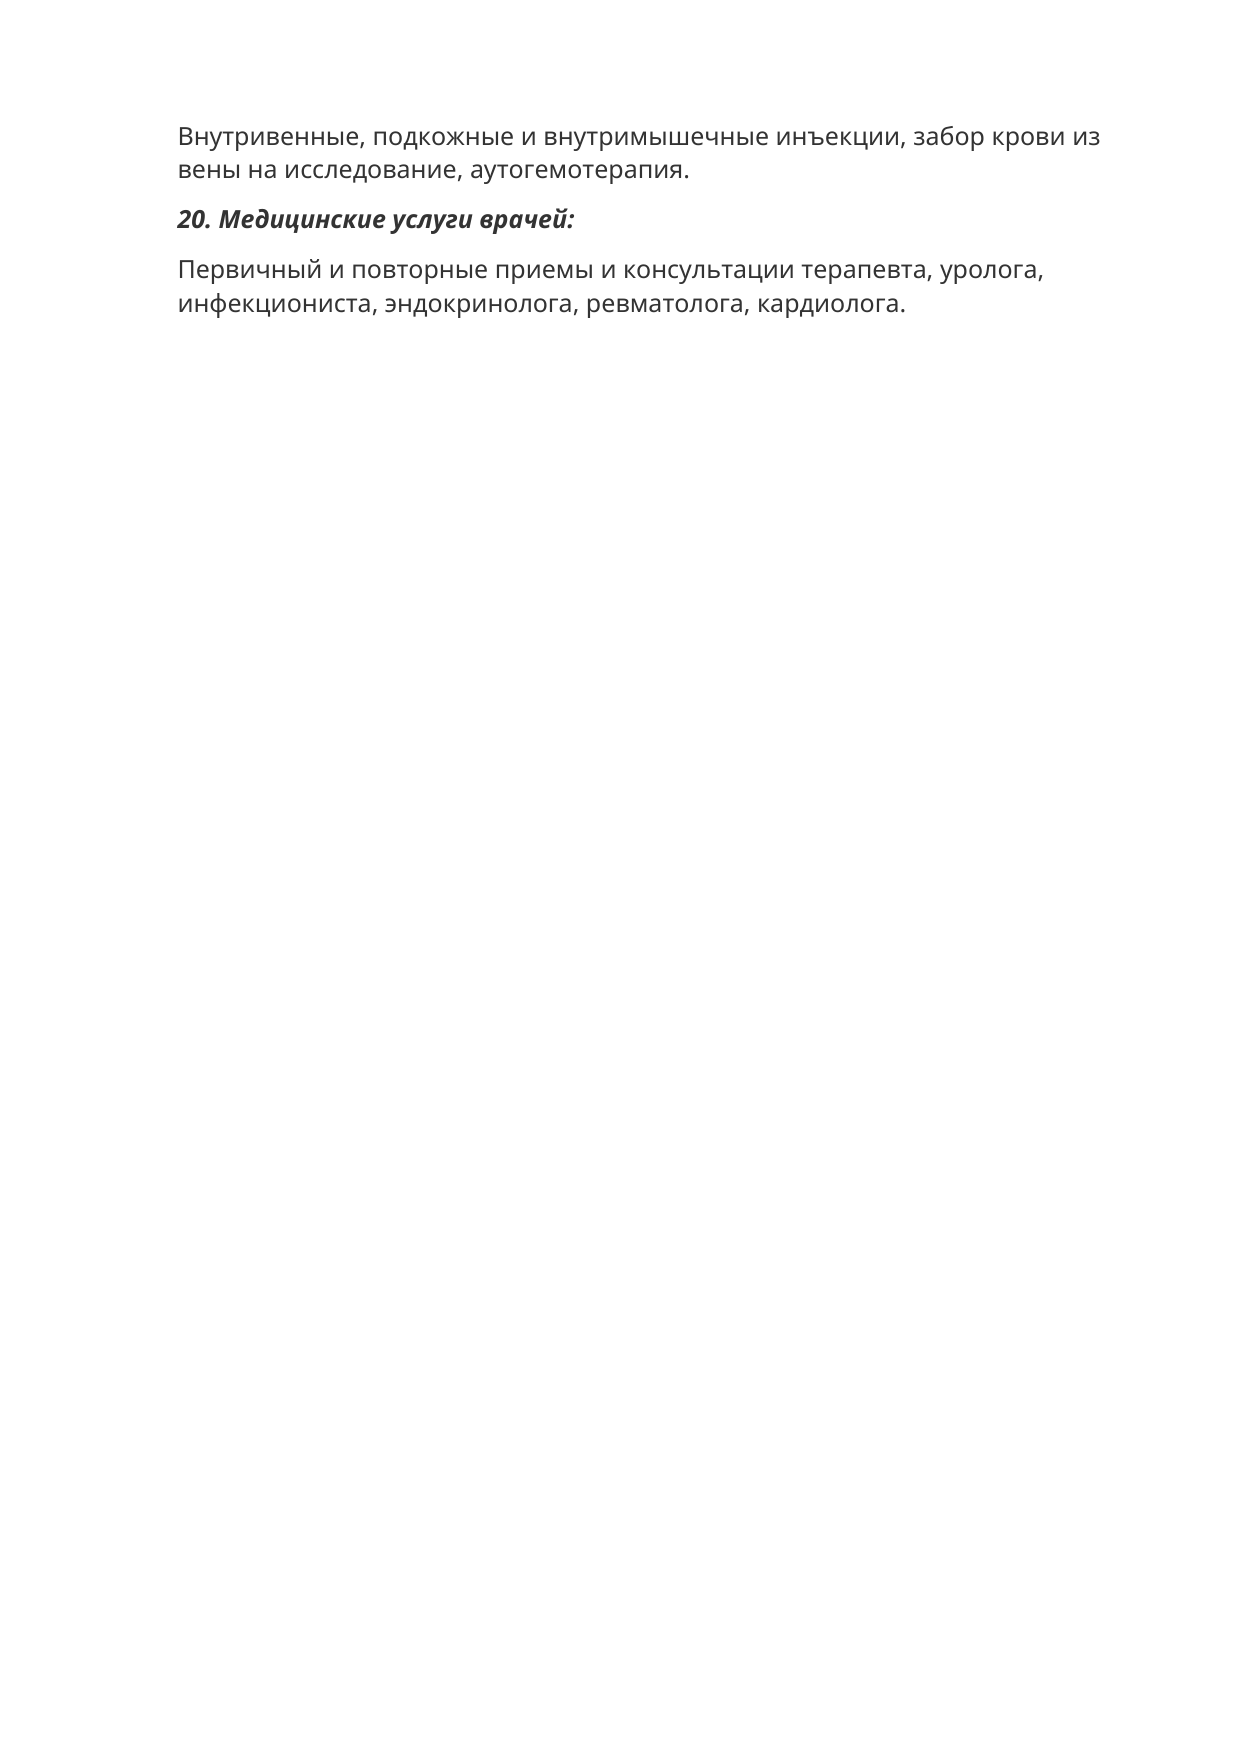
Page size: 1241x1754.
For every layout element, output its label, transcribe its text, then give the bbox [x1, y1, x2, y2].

text Первичный и повторные приемы и консультации терапевта, уролога, инфекциониста, эндокринолога, ревматолога, кардиолога. [177, 252, 1152, 320]
text 20. Медицинские услуги врачей: [177, 202, 1152, 236]
text Внутривенные, подкожные и внутримышечные инъекции, забор крови из вены на исследование, аутогемотерапия. [177, 118, 1152, 186]
